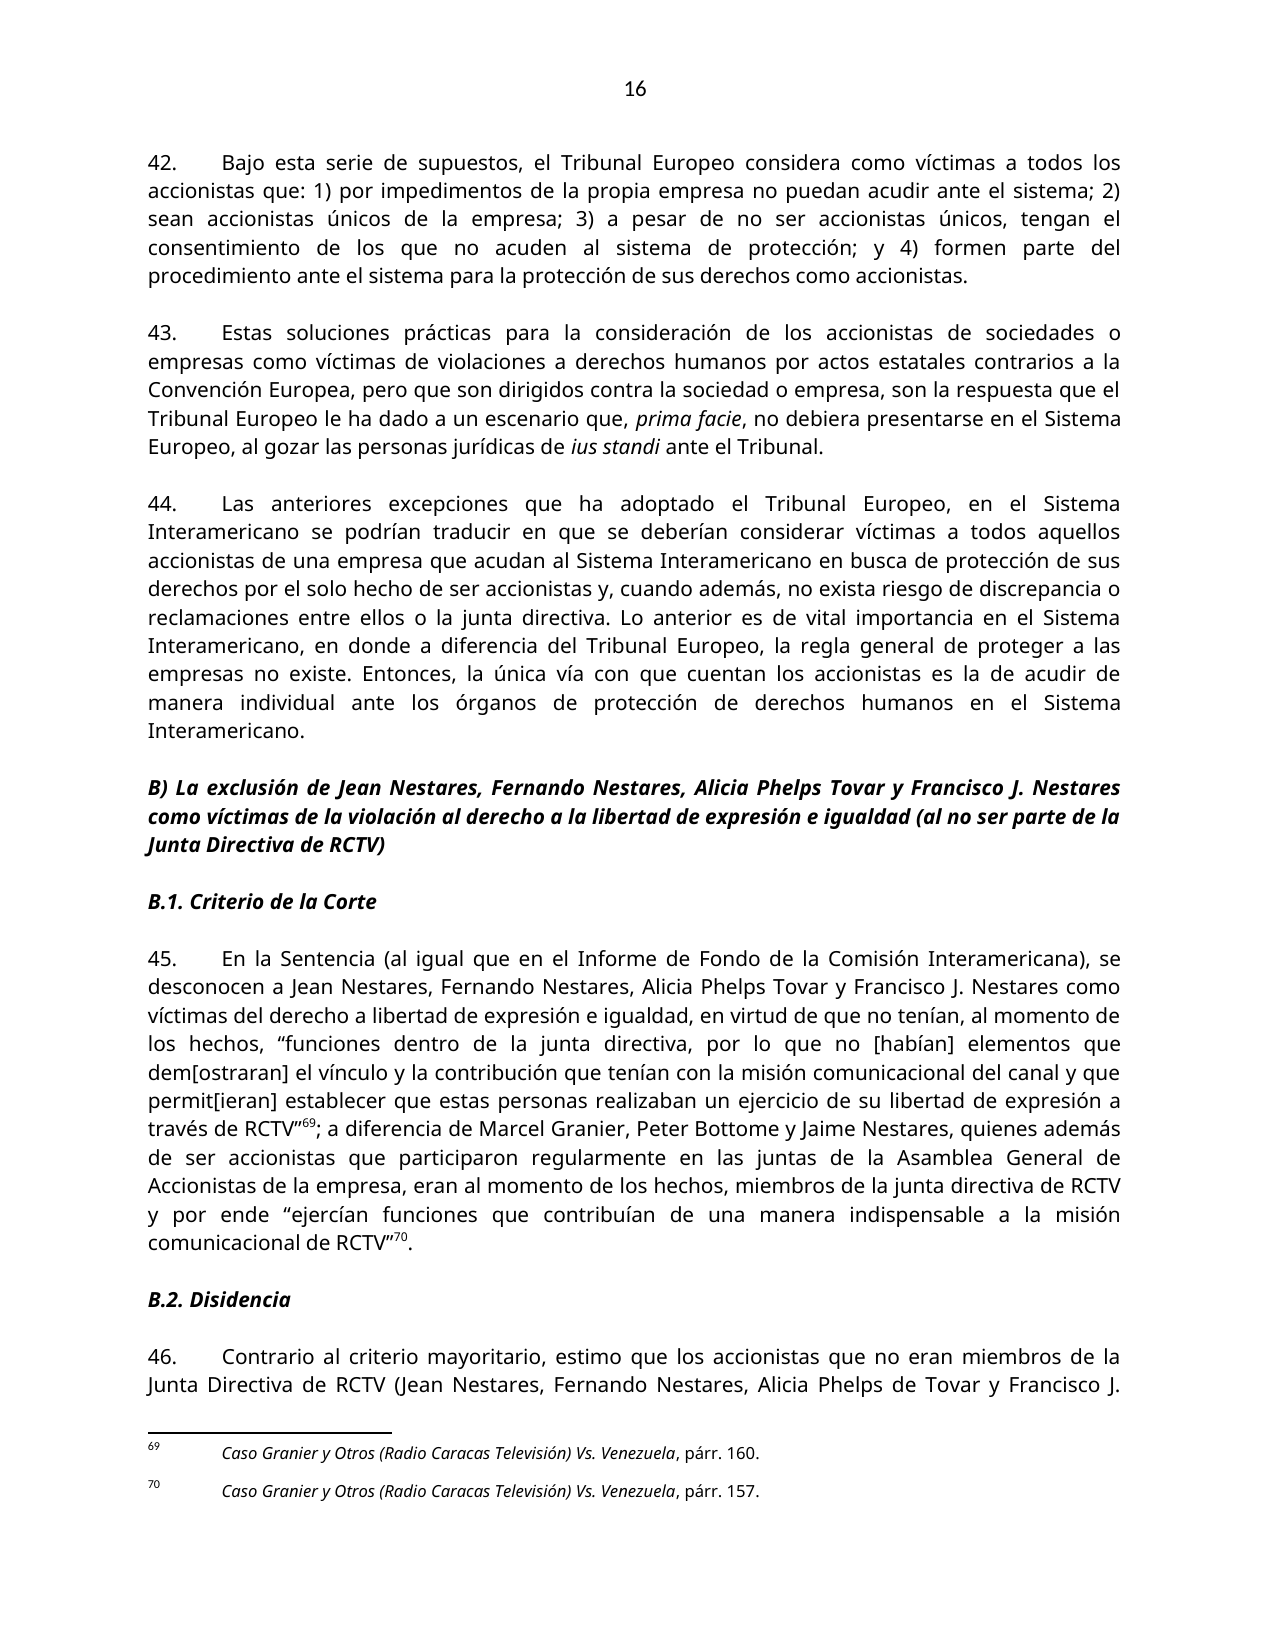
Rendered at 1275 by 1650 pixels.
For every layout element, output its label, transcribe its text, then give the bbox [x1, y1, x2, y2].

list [148, 1342, 1122, 1399]
list 43. Estas soluciones prácticas para la consideración de los accionistas de sociedades o empresas como víctimas de violaciones a derechos humanos por actos estatales contrarios a la Convención Europea, pero que son dirigidos contra la sociedad o empresa, son la respuesta que el Tribunal Europeo le ha dado a un escenario que, prima facie, no debiera presentarse en el Sistema Europeo, al gozar las personas jurídicas de ius standi ante el Tribunal. [148, 318, 1122, 461]
list 42. Bajo esta serie de supuestos, el Tribunal Europeo considera como víctimas a todos los accionistas que: 1) por impedimentos de la propia empresa no puedan acudir ante el sistema; 2) sean accionistas únicos de la empresa; 3) a pesar de no ser accionistas únicos, tengan el consentimiento de los que no acuden al sistema de protección; y 4) formen parte del procedimiento ante el sistema para la protección de sus derechos como accionistas. [148, 148, 1122, 290]
list B) La exclusión de Jean Nestares, Fernando Nestares, Alicia Phelps Tovar y Francisco J. Nestares como víctimas de la violación al derecho a la libertad de expresión e igualdad (al no ser parte de la Junta Directiva de RCTV) [148, 773, 1122, 859]
list 44. Las anteriores excepciones que ha adoptado el Tribunal Europeo, en el Sistema Interamericano se podrían traducir en que se deberían considerar víctimas a todos aquellos accionistas de una empresa que acudan al Sistema Interamericano en busca de protección de sus derechos por el solo hecho de ser accionistas y, cuando además, no exista riesgo de discrepancia o reclamaciones entre ellos o la junta directiva. Lo anterior es de vital importancia en el Sistema Interamericano, en donde a diferencia del Tribunal Europeo, la regla general de proteger a las empresas no existe. Entonces, la única vía con que cuentan los accionistas es la de acudir de manera individual ante los órganos de protección de derechos humanos en el Sistema Interamericano. [148, 489, 1122, 745]
list B.1. Criterio de la Corte [148, 887, 1122, 916]
list B.2. Disidencia [148, 1285, 1122, 1314]
list 45. En la Sentencia (al igual que en el Informe de Fondo de la Comisión Interamericana), se desconocen a Jean Nestares, Fernando Nestares, Alicia Phelps Tovar y Francisco J. Nestares como víctimas del derecho a libertad de expresión e igualdad, en virtud de que no tenían, al momento de los hechos, “funciones dentro de la junta directiva, por lo que no [habían] elementos que dem[ostraran] el vínculo y la contribución que tenían con la misión comunicacional del canal y que permit[ieran] establecer que estas personas realizaban un ejercicio de su libertad de expresión a través de RCTV”; a diferencia de Marcel Granier, Peter Bottome y Jaime Nestares, quienes además de ser accionistas que participaron regularmente en las juntas de la Asamblea General de Accionistas de la empresa, eran al momento de los hechos, miembros de la junta directiva de RCTV y por ende “ejercían funciones que contribuían de una manera indispensable a la misión comunicacional de RCTV”. [148, 944, 1122, 1257]
